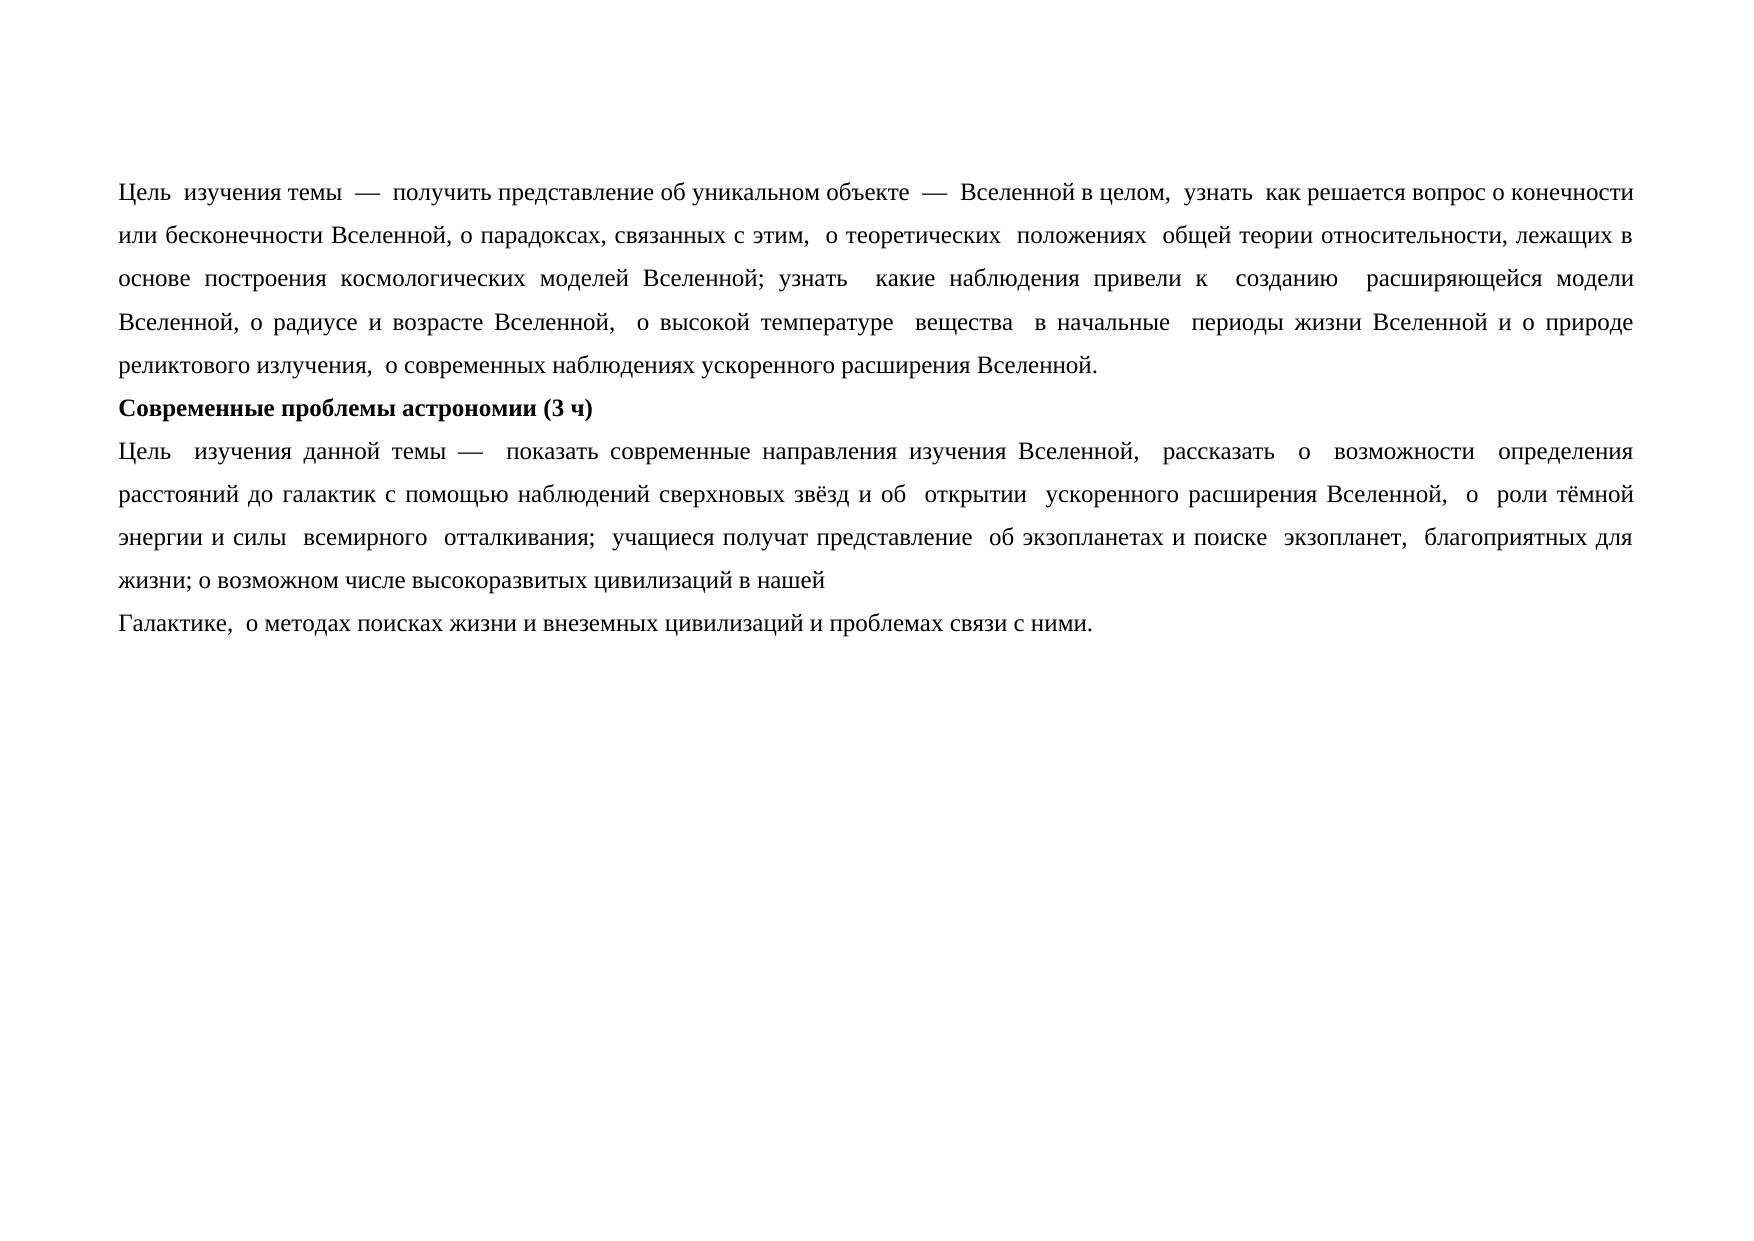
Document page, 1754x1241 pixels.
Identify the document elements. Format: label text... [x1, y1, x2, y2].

text Цель изучения темы — получить представление об уникальном объекте — Вселенной в целом, узнать как решается вопрос о конечности или бесконечности Вселенной, о парадоксах, связанных с этим, о теоретических положениях общей теории относительности, лежащих в основе построения космологических моделей Вселенной; узнать какие наблюдения привели к созданию расширяющейся модели Вселенной, о радиусе и возрасте Вселенной, о высокой температуре вещества в начальные периоды жизни Вселенной и о природе реликтового излучения, о современных наблюдениях ускоренного расширения Вселенной. [118, 177, 1636, 378]
text Галактике, о методах поисках жизни и внеземных цивилизаций и проблемах связи с ними. [118, 608, 1636, 637]
text Современные проблемы астрономии (3 ч) [118, 393, 1636, 422]
text Цель изучения данной темы — показать современные направления изучения Вселенной, рассказать о возможности определения расстояний до галактик с помощью наблюдений сверхновых звёзд и об открытии ускоренного расширения Вселенной, о роли тёмной энергии и силы всемирного отталкивания; учащиеся получат представление об экзопланетах и поиске экзопланет, благоприятных для жизни; о возможном числе высокоразвитых цивилизаций в нашей [118, 436, 1636, 594]
